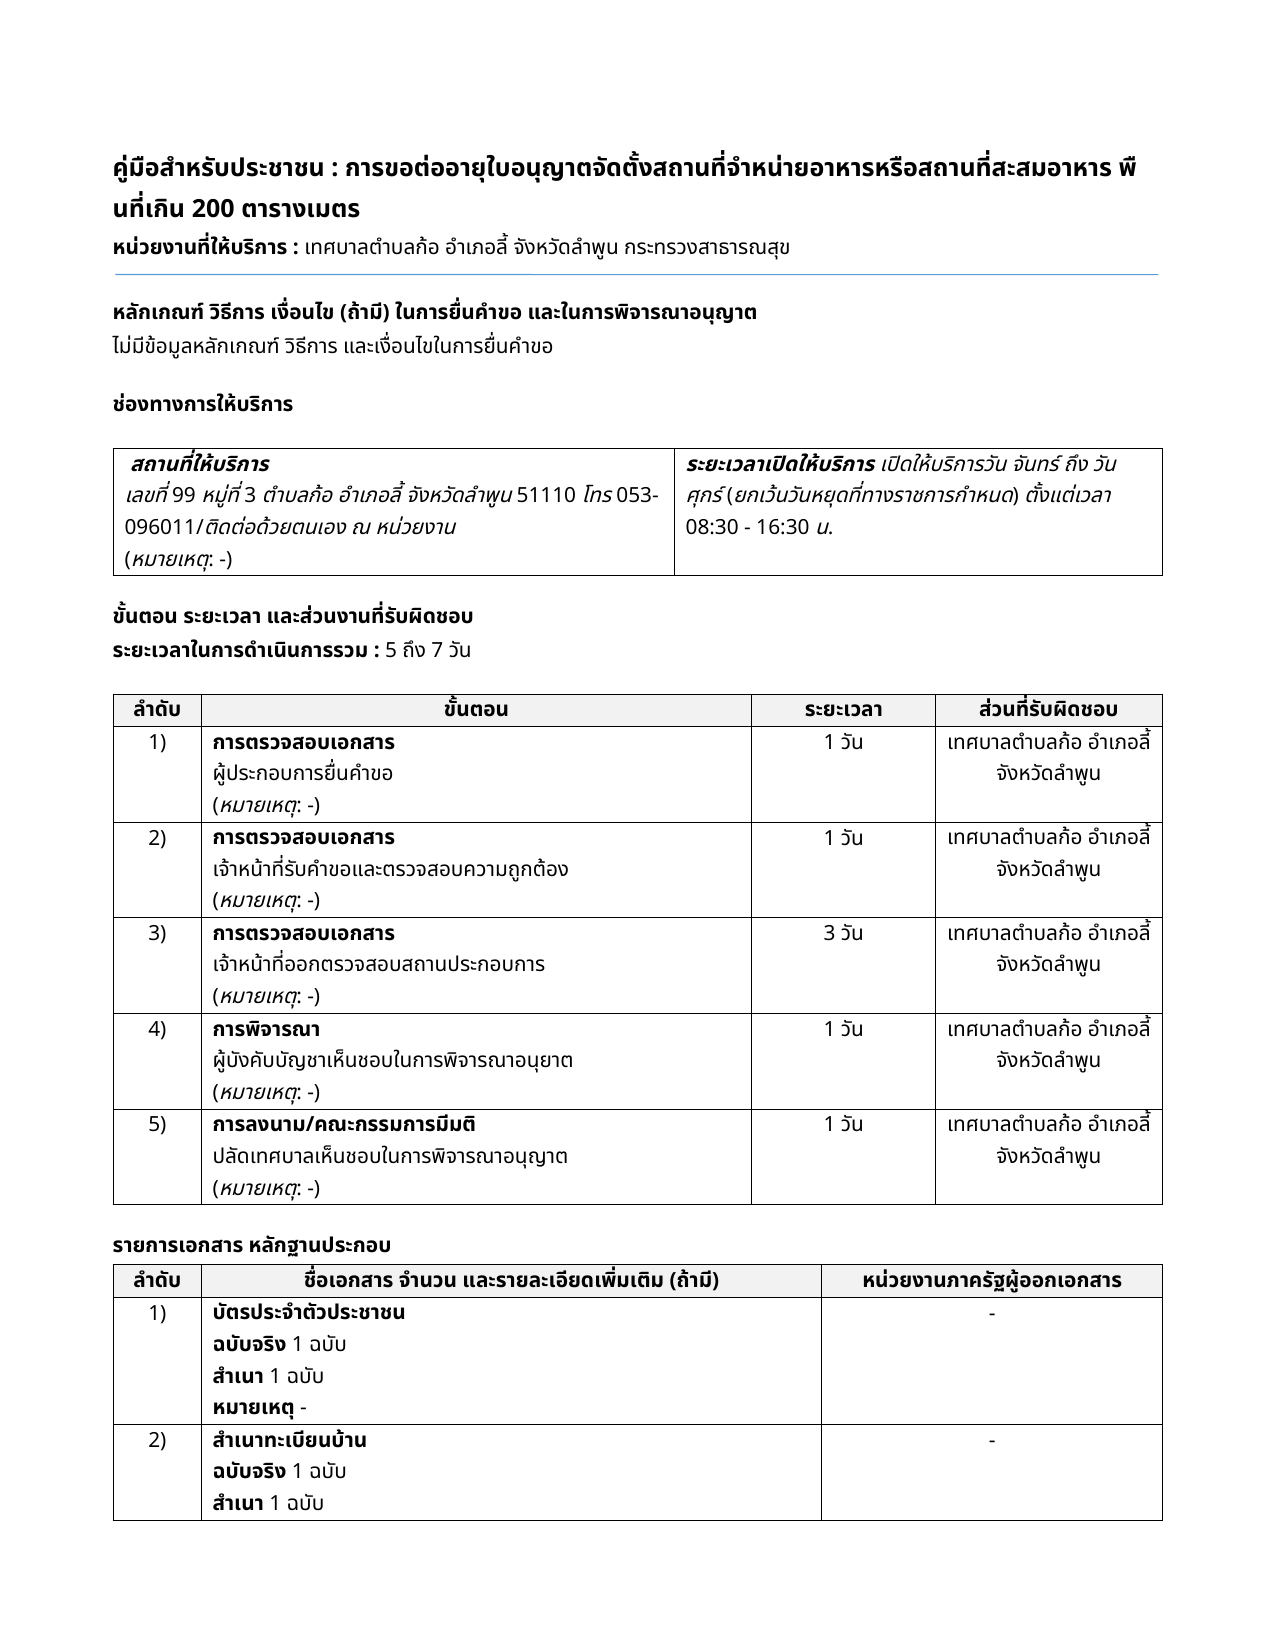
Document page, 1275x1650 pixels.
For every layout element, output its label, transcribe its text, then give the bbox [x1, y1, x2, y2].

table_cell 1) [114, 727, 201, 822]
table_cell - [822, 1298, 1162, 1424]
table_cell 4) [114, 1014, 201, 1108]
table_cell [202, 1425, 821, 1520]
text รายการเอกสาร หลักฐานประกอบ [112, 1230, 1162, 1261]
table_cell 2) [114, 1425, 201, 1520]
table_cell การตรวจสอบเอกสาร เจ้าหน้าที่ออกตรวจสอบสถานประกอบการ (หมายเหตุ: -) [202, 918, 751, 1013]
table_header ลำดับ [114, 1265, 201, 1297]
text หน่วยงานที่ให้บริการ : เทศบาลตำบลก้อ อำเภอลี้ จังหวัดลำพูน กระทรวงสาธารณสุข [112, 232, 1162, 264]
table_cell การพิจารณา ผู้บังคับบัญชาเห็นชอบในการพิจารณาอนุยาต (หมายเหตุ: -) [202, 1014, 751, 1108]
table_cell เทศบาลตำบลก้อ อำเภอลี้ จังหวัดลำพูน [936, 1014, 1162, 1108]
table_cell 1 วัน [752, 823, 935, 917]
table_cell 2) [114, 823, 201, 917]
table_header ขั้นตอน [202, 695, 751, 726]
table_cell 1) [114, 1298, 201, 1424]
table_header ส่วนที่รับผิดชอบ [936, 695, 1162, 726]
table_cell - [822, 1425, 1162, 1520]
table_cell 3 วัน [752, 918, 935, 1013]
table_cell เทศบาลตำบลก้อ อำเภอลี้ จังหวัดลำพูน [936, 823, 1162, 917]
text ไม่มีข้อมูลหลักเกณฑ์ วิธีการ และเงื่อนไขในการยื่นคำขอ [112, 331, 1162, 362]
table_cell 1 วัน [752, 727, 935, 822]
table_cell เทศบาลตำบลก้อ อำเภอลี้ จังหวัดลำพูน [936, 918, 1162, 1013]
table_cell เทศบาลตำบลก้อ อำเภอลี้ จังหวัดลำพูน [936, 727, 1162, 822]
table_cell 1 วัน [752, 1014, 935, 1108]
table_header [202, 1265, 821, 1297]
table_header ระยะเวลา [752, 695, 935, 726]
table_header ลำดับ [114, 695, 201, 726]
table_header หน่วยงานภาครัฐผู้ออกเอกสาร [822, 1265, 1162, 1297]
table_cell เทศบาลตำบลก้อ อำเภอลี้ จังหวัดลำพูน [936, 1110, 1162, 1204]
table_cell 5) [114, 1110, 201, 1204]
table_header สถานที่ให้บริการ เลขที่ 99 หมู่ที่ 3 ตำบลก้อ อำเภอลี้ จังหวัดลำพูน 51110 โทร 053-096011/ติดต่อด้วยตนเอง ณ หน่วยงาน (หมายเหตุ: -) [114, 449, 674, 575]
table_cell บัตรประจำตัวประชาชน ฉบับจริง 1 ฉบับ สำเนา 1 ฉบับ - [202, 1298, 821, 1424]
text หลักเกณฑ์ วิธีการ เงื่อนไข (ถ้ามี) ในการยื่นคำขอ และในการพิจารณาอนุญาต [112, 297, 1162, 328]
table_cell การตรวจสอบเอกสาร ผู้ประกอบการยื่นคำขอ (หมายเหตุ: -) [202, 727, 751, 822]
text ช่องทางการให้บริการ [112, 389, 1162, 421]
table_header ระยะเวลาเปิดให้บริการ เปิดให้บริการวัน จันทร์ ถึง วันศุกร์ (ยกเว้นวันหยุดที่ทางราชการกำหนด) ตั้งแต่เวลา 08:30 - 16:30 น. [675, 449, 1162, 575]
table_cell 3) [114, 918, 201, 1013]
text ระยะเวลาในการดำเนินการรวม : 5 ถึง 7 วัน [112, 635, 1162, 667]
text ขั้นตอน ระยะเวลา และส่วนงานที่รับผิดชอบ [112, 601, 1162, 632]
text คู่มือสำหรับประชาชน : การขอต่ออายุใบอนุญาตจัดตั้งสถานที่จำหน่ายอาหารหรือสถานที่สะสมอาหาร พืนที่เกิน 200 ตารางเมตร [112, 150, 1162, 229]
table_cell 1 วัน [752, 1110, 935, 1204]
table_cell การตรวจสอบเอกสาร เจ้าหน้าที่รับคำขอและตรวจสอบความถูกต้อง (หมายเหตุ: -) [202, 823, 751, 917]
table_cell การลงนาม/คณะกรรมการมีมติ ปลัดเทศบาลเห็นชอบในการพิจารณาอนุญาต (หมายเหตุ: -) [202, 1110, 751, 1204]
